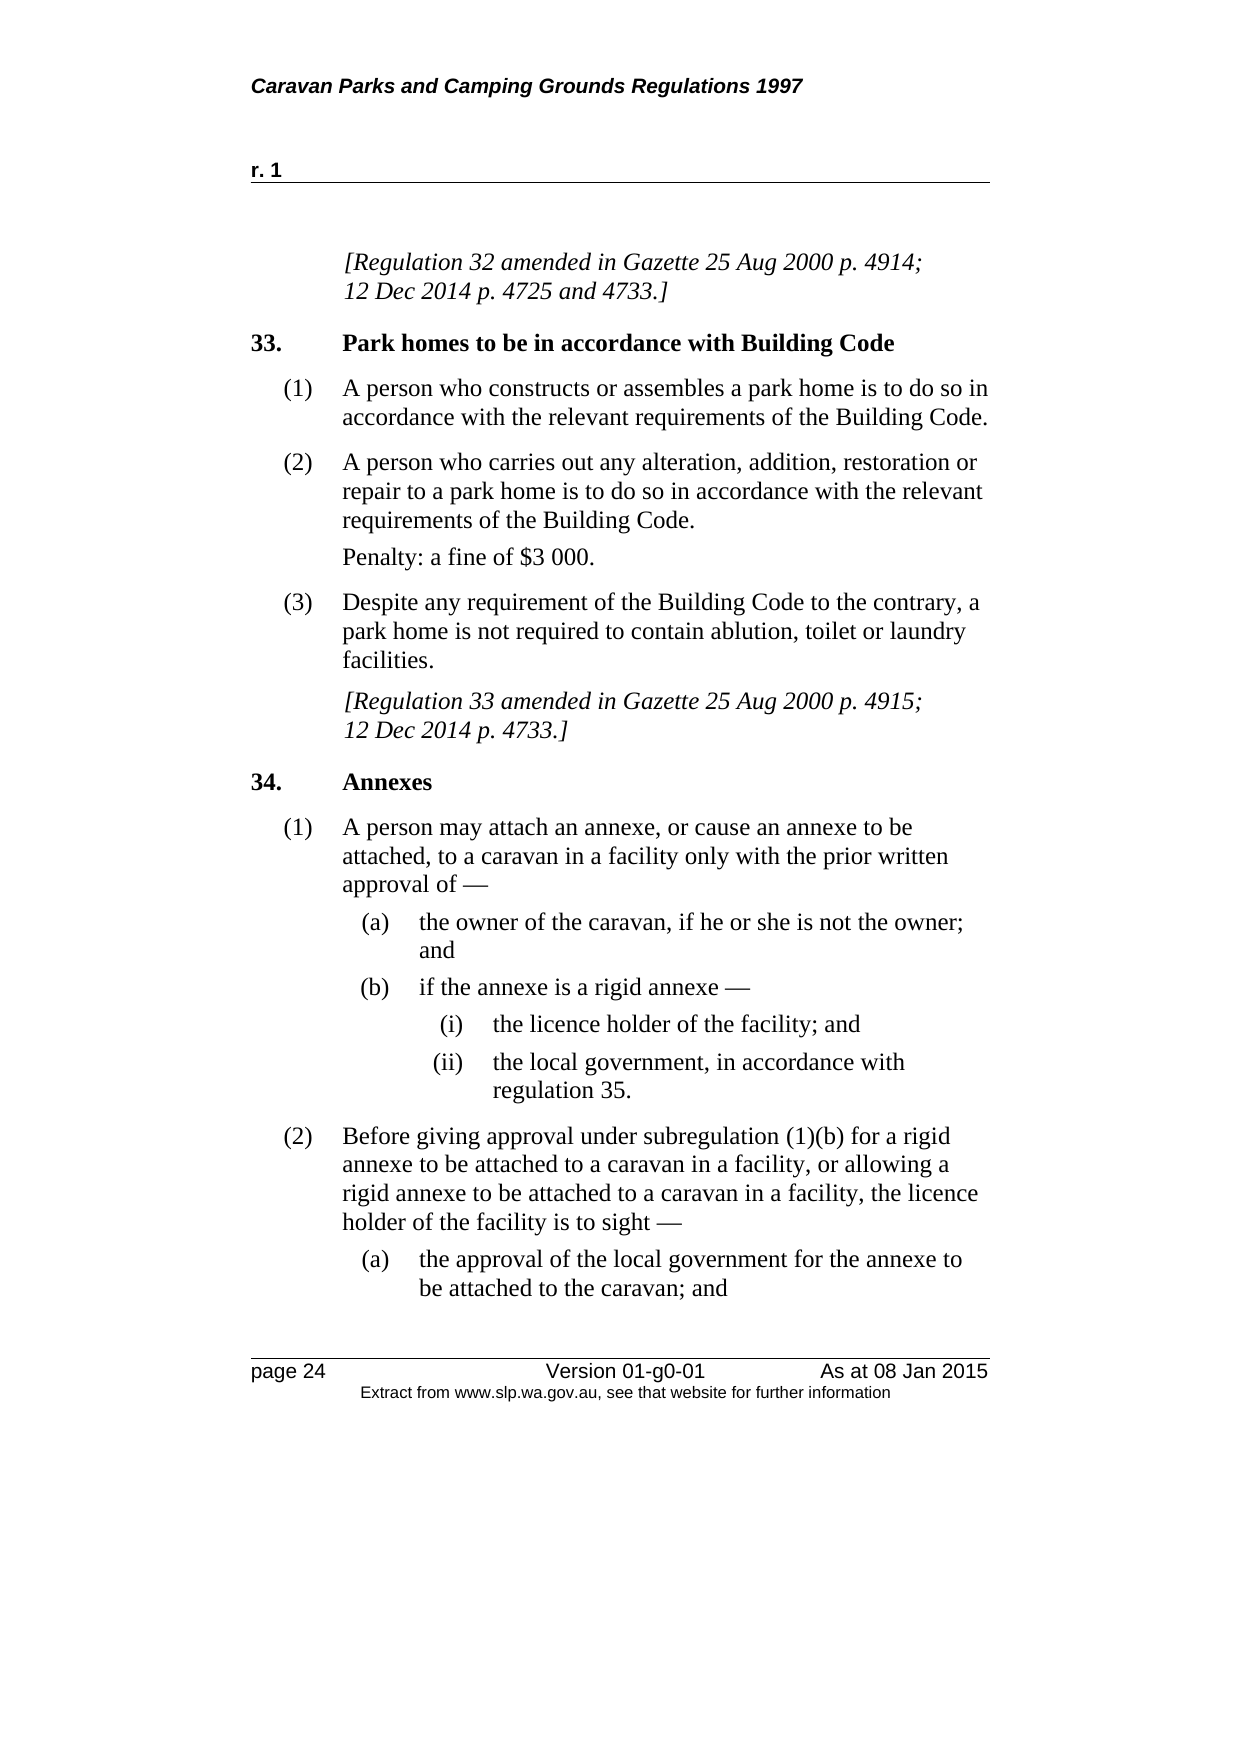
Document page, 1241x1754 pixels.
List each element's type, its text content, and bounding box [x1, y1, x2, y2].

text (1) A person who constructs or assembles a park home is to do so in accordance with the relevant requirements of the Building Code. [251, 373, 990, 431]
text (1) A person may attach an annexe, or cause an annexe to be attached, to a caravan in a facility only with the prior written approval of — [251, 812, 990, 898]
text Penalty: a fine of $3 000. [251, 542, 990, 571]
text [Regulation 33 amended in Gazette 25 Aug 2000 p. 4915; 12 Dec 2014 p. 4733.] [251, 686, 990, 744]
subtitle 33. Park homes to be in accordance with Building Code [251, 328, 990, 357]
text (2) Before giving approval under subregulation (1)(b) for a rigid annexe to be attached to a caravan in a facility, or allowing a rigid annexe to be attached to a caravan in a facility, the licence holder of the facility is to sight — [251, 1121, 990, 1236]
text (i) the licence holder of the facility; and [251, 1009, 990, 1038]
text (2) A person who carries out any alteration, addition, restoration or repair to a park home is to do so in accordance with the relevant requirements of the Building Code. [251, 447, 990, 534]
text (ii) the local government, in accordance with regulation 35. [251, 1047, 990, 1104]
subtitle 34. Annexes [251, 767, 990, 795]
text (3) Despite any requirement of the Building Code to the contrary, a park home is not required to contain ablution, toilet or laundry facilities. [251, 587, 990, 674]
text (b) if the annexe is a rigid annexe — [251, 972, 990, 1001]
text [Regulation 32 amended in Gazette 25 Aug 2000 p. 4914; 12 Dec 2014 p. 4725 and 4733.] [251, 247, 990, 305]
text (a) the owner of the caravan, if he or she is not the owner; and [251, 907, 990, 964]
text (a) the approval of the local government for the annexe to be attached to the caravan; and [251, 1244, 990, 1302]
